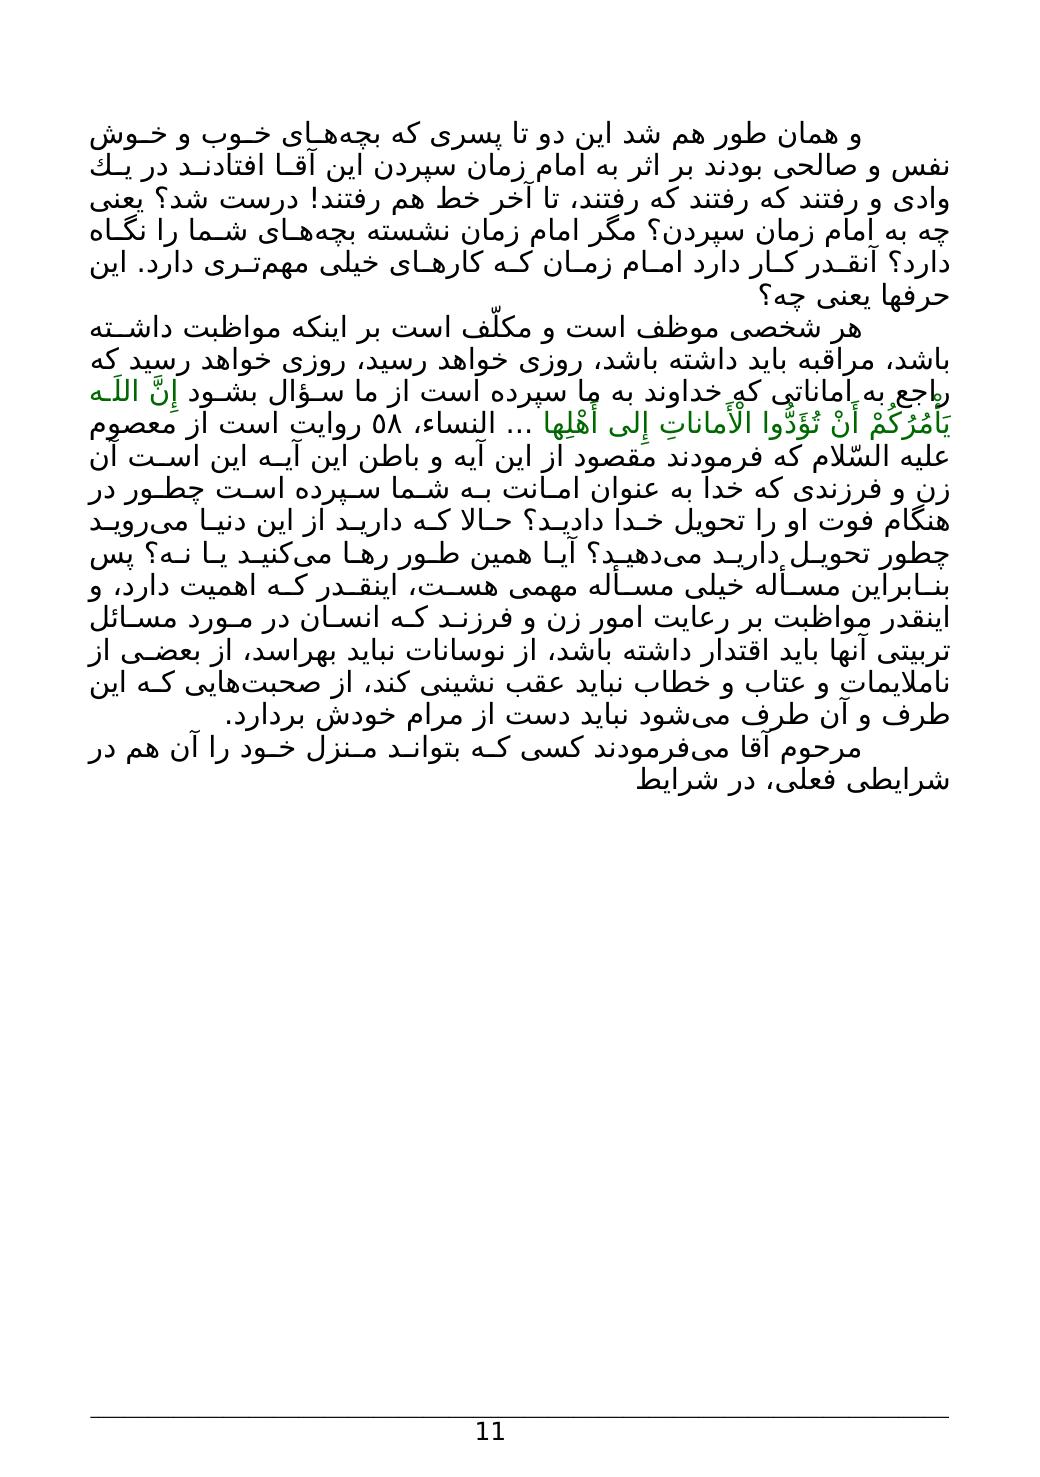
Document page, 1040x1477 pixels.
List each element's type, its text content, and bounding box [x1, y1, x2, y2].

text هر شخصی موظف است و مكلّف است بر اینكه مواظبت داشته باشد، مراقبه باید داشته باشد، روزی خواهد رسید، روزی خواهد رسید كه راجع به اماناتی كه خداوند به ما سپرده است از ما سؤال بشود إِنَّ اللَه يَأْمُرُكُمْ أَنْ تُؤَدُّوا الْأَماناتِ إِلى‌ أَهْلِها ... النساء، ٥٨ روایت است از معصوم علیه السّلام كه فرمودند مقصود از این آیه و باطن این آیه این است آن زن و فرزندی كه خدا به عنوان امانت به شما سپرده است چطور در هنگام فوت او را تحویل خدا دادید؟ حالا كه دارید از این دنیا می‌روید چطور تحویل دارید می‌دهید؟ آیا همین طور رها می‌كنید یا نه؟ پس بنابراین مسأله خیلی مسأله مهمی هست، اینقدر كه اهمیت دارد، و اینقدر مواظبت بر رعایت امور زن و فرزند كه انسان در مورد مسائل تربیتی آنها باید اقتدار داشته باشد، از نوسانات نباید بهراسد، از بعضی از ناملایمات و عتاب و خطاب نباید عقب نشینی كند، از صحبت‌هایی كه این طرف و آن طرف می‌شود نباید دست از مرام خودش بردارد. [89, 312, 951, 731]
text مرحوم آقا می‌فرمودند كسی كه بتواند منزل خود را آن هم در شرایطی فعلی، در شرایط [89, 731, 951, 796]
text و همان طور هم شد این دو تا پسری كه بچه‌های خوب و خوش نفس و صالحی بودند بر اثر به امام زمان سپردن این آقا افتادند در یك وادی و رفتند كه رفتند كه رفتند، تا آخر خط هم رفتند! درست شد؟ یعنی چه به امام زمان سپردن؟ مگر امام زمان نشسته بچه‌های شما را نگاه دارد؟ آنقدر كار دارد امام زمان كه كارهای خیلی مهم‌تری دارد. این حرفها یعنی چه؟ [89, 118, 951, 312]
